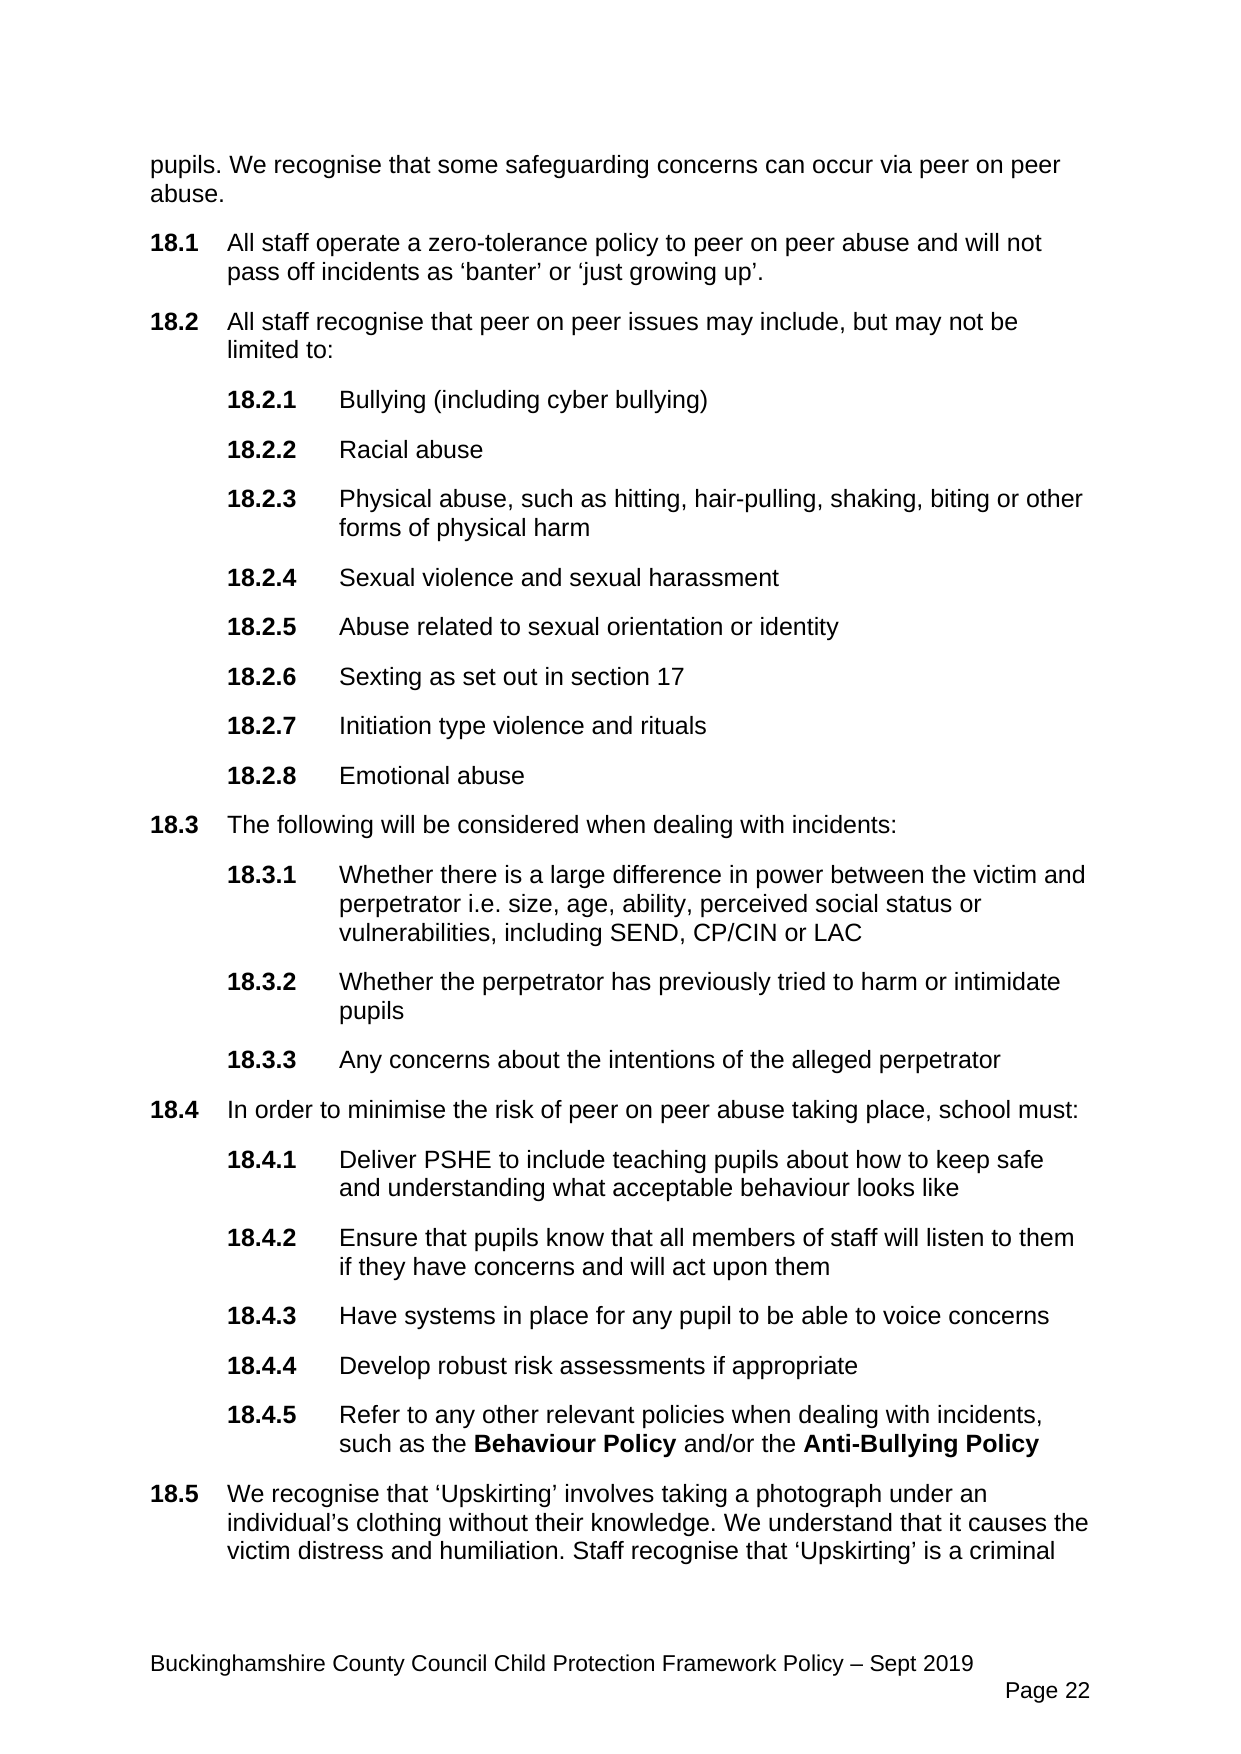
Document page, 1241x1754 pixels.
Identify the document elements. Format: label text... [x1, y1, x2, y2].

list Refer to any other relevant policies when dealing with incidents, such as the Behaviour Policy and/or the Anti-Bullying Policy [227, 1400, 1090, 1458]
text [150, 150, 1090, 207]
list Ensure that pupils know that all members of staff will listen to them if they have concerns and will act upon them [227, 1223, 1090, 1280]
list All staff operate a zero-tolerance policy to peer on peer abuse and will not pass off incidents as ‘banter’ or ‘just growing up’. [150, 228, 1090, 286]
list Sexual violence and sexual harassment [227, 562, 1090, 591]
list Racial abuse [227, 434, 1090, 463]
list In order to minimise the risk of peer on peer abuse taking place, school must: [150, 1095, 1090, 1124]
list Whether there is a large difference in power between the victim and perpetrator i.e. size, age, ability, perceived social status or vulnerabilities, including SEND, CP/CIN or LAC [227, 860, 1090, 946]
list Physical abuse, such as hitting, hair-pulling, shaking, biting or other forms of physical harm [227, 484, 1090, 542]
list Sexting as set out in section 17 [227, 662, 1090, 690]
list Initiation type violence and rituals [227, 711, 1090, 740]
list Have systems in place for any pupil to be able to voice concerns [227, 1301, 1090, 1330]
list All staff recognise that peer on peer issues may include, but may not be limited to: [150, 307, 1090, 364]
list Emotional abuse [227, 761, 1090, 789]
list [150, 1479, 1090, 1565]
list Any concerns about the intentions of the alleged perpetrator [227, 1045, 1090, 1074]
list Abuse related to sexual orientation or identity [227, 612, 1090, 641]
list Whether the perpetrator has previously tried to harm or intimidate pupils [227, 967, 1090, 1024]
list Deliver PSHE to include teaching pupils about how to keep safe and understanding what acceptable behaviour looks like [227, 1144, 1090, 1202]
list Bullying (including cyber bullying) [227, 385, 1090, 414]
list Develop robust risk assessments if appropriate [227, 1351, 1090, 1379]
list The following will be considered when dealing with incidents: [150, 810, 1090, 839]
